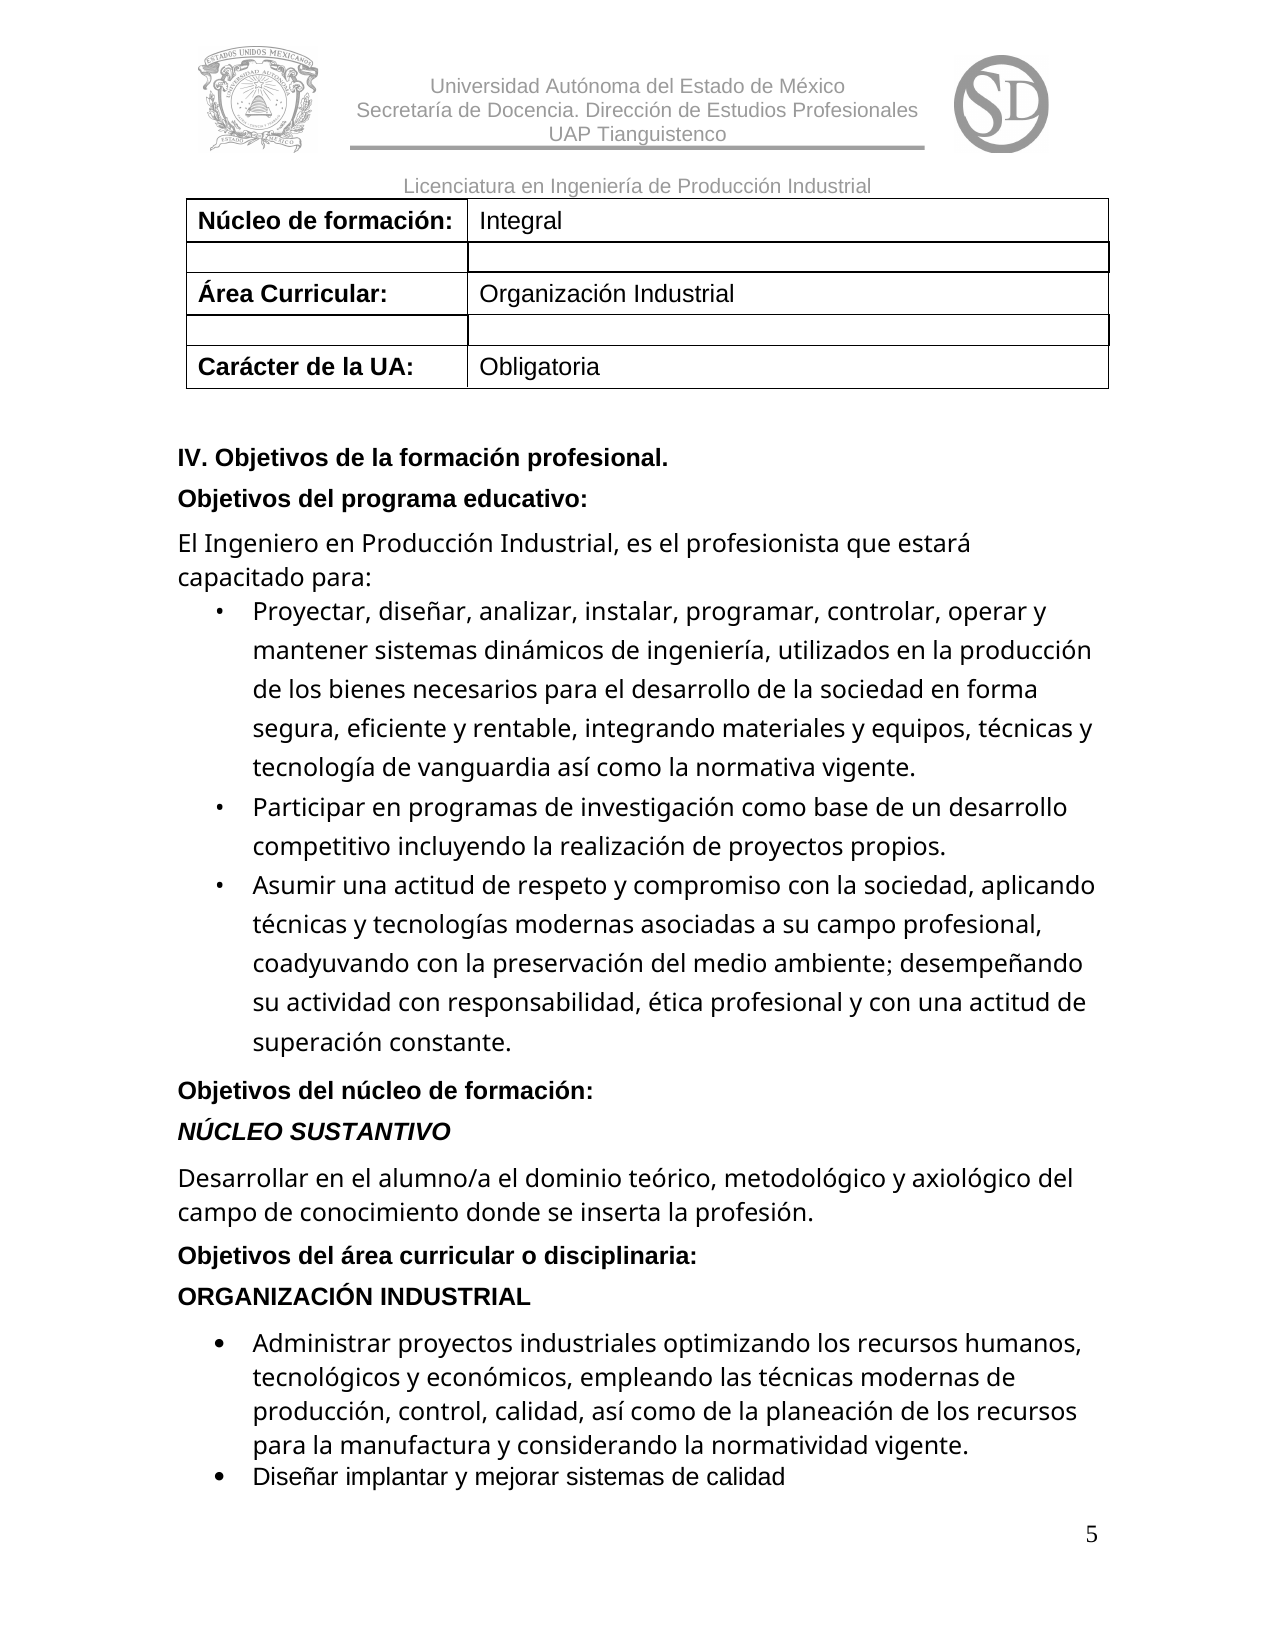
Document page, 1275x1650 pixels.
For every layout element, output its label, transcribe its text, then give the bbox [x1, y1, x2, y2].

text Objetivos del núcleo de formación: [177, 1076, 1098, 1104]
text El Ingeniero en Producción Industrial, es el profesionista que estará capacitado para: [177, 525, 1098, 593]
text Objetivos del programa educativo: [177, 484, 1098, 513]
table_cell Carácter de la UA: [187, 346, 467, 387]
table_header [166, 1461, 1109, 1490]
table_cell [187, 316, 467, 344]
list Participar en programas de investigación como base de un desarrollo competitivo incluyendo la realización de proyectos propios. [215, 789, 1098, 862]
table_cell Organización Industrial [468, 273, 1108, 314]
list Proyectar, diseñar, analizar, instalar, programar, controlar, operar y mantener sistemas dinámicos de ingeniería, utilizados en la producción de los bienes necesarios para el desarrollo de la sociedad en forma segura, eficiente y rentable, integrando materiales y equipos, técnicas y tecnología de vanguardia así como la normativa vigente. [215, 593, 1098, 784]
table_cell [469, 243, 1108, 271]
table_cell Área Curricular: [187, 273, 467, 314]
text ORGANIZACIÓN INDUSTRIAL [177, 1282, 1098, 1311]
list Asumir una actitud de respeto y compromiso con la sociedad, aplicando técnicas y tecnologías modernas asociadas a su campo profesional, coadyuvando con la preservación del medio ambiente; desempeñando su actividad con responsabilidad, ética profesional y con una actitud de superación constante. [215, 867, 1098, 1058]
text Desarrollar en el alumno/a el dominio teórico, metodológico y axiológico del campo de conocimiento donde se inserta la profesión. [177, 1160, 1098, 1228]
table_cell [469, 315, 1108, 344]
text IV. Objetivos de la formación profesional. [177, 443, 1098, 471]
table_cell Obligatoria [468, 346, 1108, 387]
table_header Integral [468, 199, 1108, 241]
list Administrar proyectos industriales optimizando los recursos humanos, tecnológicos y económicos, empleando las técnicas modernas de producción, control, calidad, así como de la planeación de los recursos para la manufactura y considerando la normatividad vigente. [215, 1325, 1098, 1461]
table_cell [187, 243, 467, 271]
text NÚCLEO SUSTANTIVO [177, 1117, 1098, 1146]
text Objetivos del área curricular o disciplinaria: [177, 1241, 1098, 1269]
table_header Núcleo de formación: [187, 200, 467, 241]
